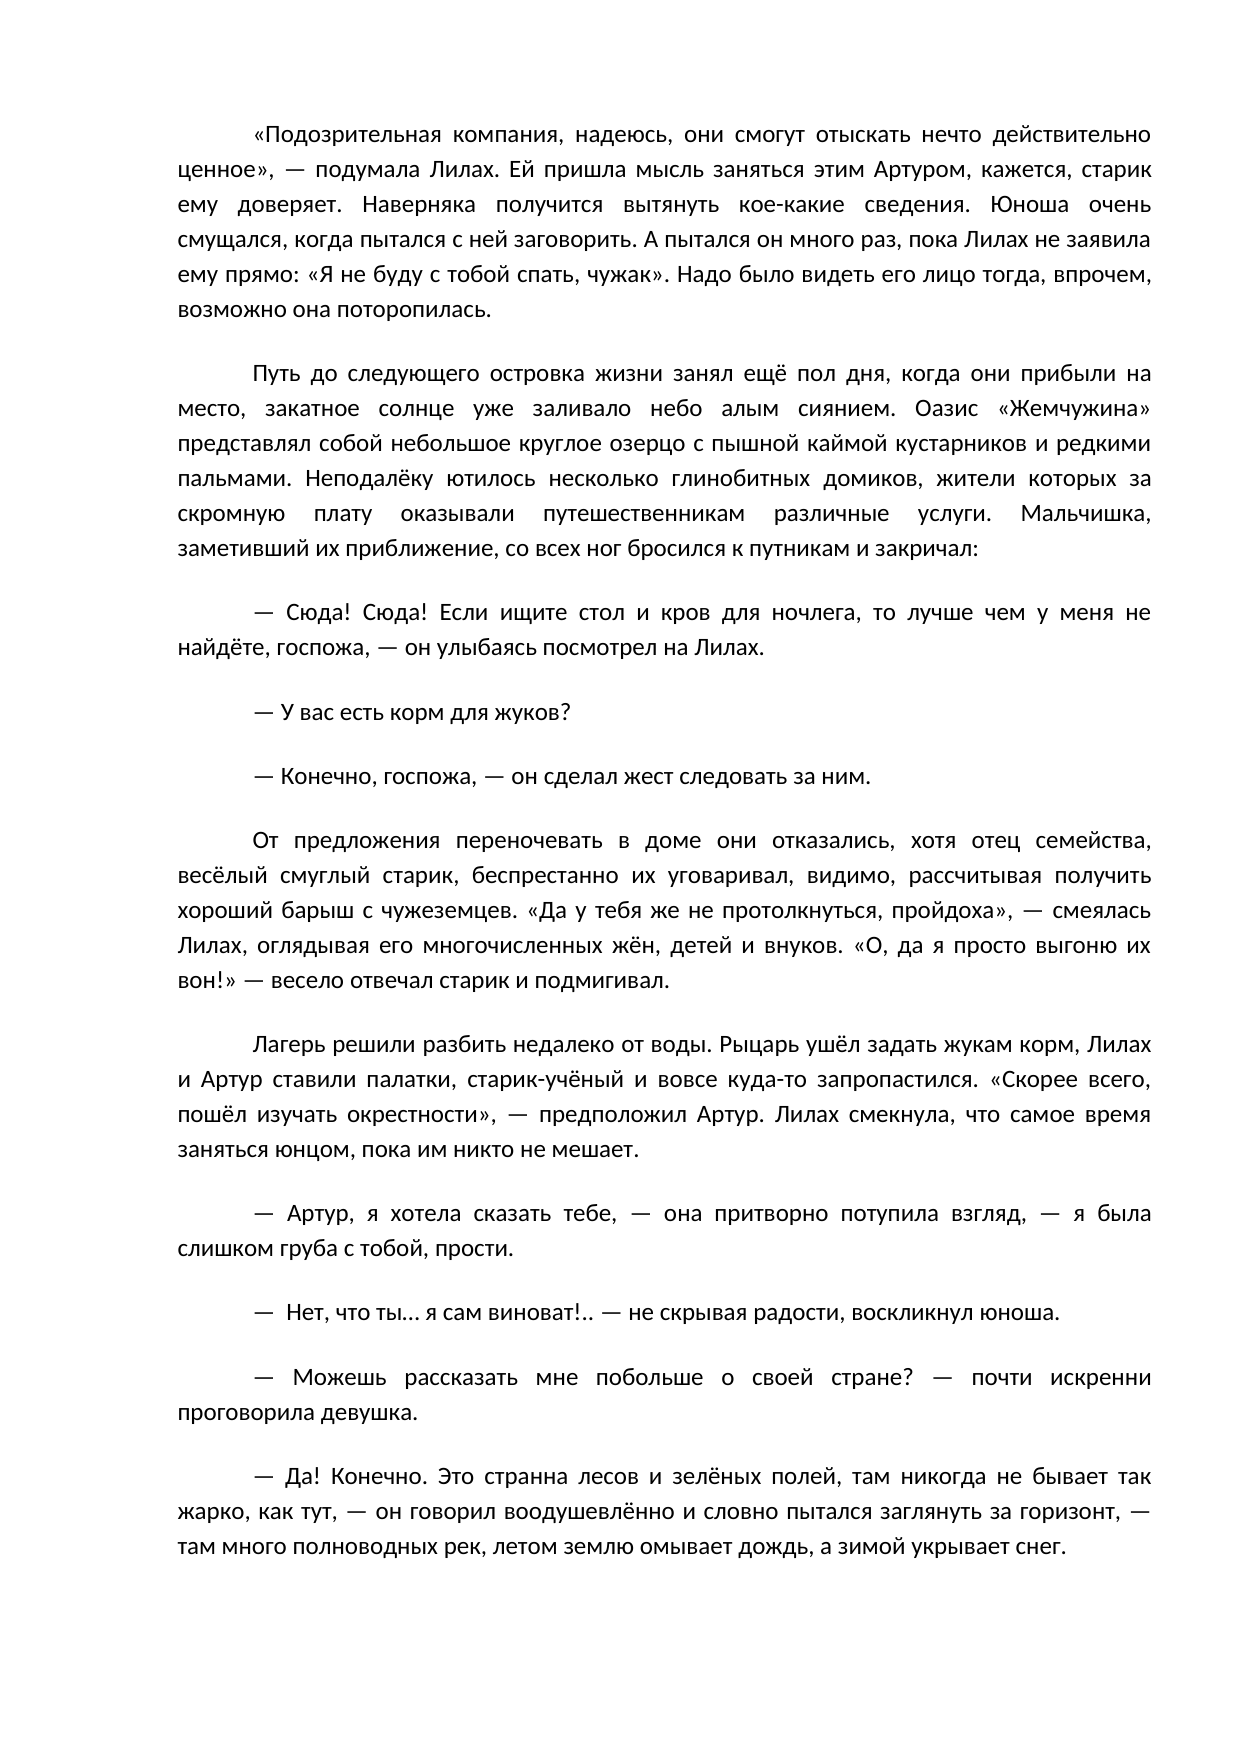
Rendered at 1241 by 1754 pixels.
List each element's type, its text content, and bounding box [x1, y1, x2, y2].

text — Сюда! Сюда! Если ищите стол и кров для ночлега, то лучше чем у меня не найдёте, госпожа, — он улыбаясь посмотрел на Лилах. [177, 596, 1152, 662]
text — Конечно, госпожа, — он сделал жест следовать за ним. [177, 760, 1152, 790]
text Лагерь решили разбить недалеко от воды. Рыцарь ушёл задать жукам корм, Лилах и Артур ставили палатки, старик-учёный и вовсе куда-то запропастился. «Скорее всего, пошёл изучать окрестности», — предположил Артур. Лилах смекнула, что самое время заняться юнцом, пока им никто не мешает. [177, 1028, 1152, 1164]
text — Можешь рассказать мне побольше о своей стране? — почти искренни проговорила девушка. [177, 1361, 1152, 1426]
text От предложения переночевать в доме они отказались, хотя отец семейства, весёлый смуглый старик, беспрестанно их уговаривал, видимо, рассчитывая получить хороший барыш с чужеземцев. «Да у тебя же не протолкнуться, пройдоха», — смеялась Лилах, оглядывая его многочисленных жён, детей и внуков. «О, да я просто выгоню их вон!» — весело отвечал старик и подмигивал. [177, 824, 1152, 994]
text — У вас есть корм для жуков? [177, 696, 1152, 726]
text — Нет, что ты… я сам виноват!.. — не скрывая радости, воскликнул юноша. [177, 1296, 1152, 1327]
text «Подозрительная компания, надеюсь, они смогут отыскать нечто действительно ценное», — подумала Лилах. Ей пришла мысль заняться этим Артуром, кажется, старик ему доверяет. Наверняка получится вытянуть кое-какие сведения. Юноша очень смущался, когда пытался с ней заговорить. А пытался он много раз, пока Лилах не заявила ему прямо: «Я не буду с тобой спать, чужак». Надо было видеть его лицо тогда, впрочем, возможно она поторопилась. [177, 118, 1152, 324]
text — Да! Конечно. Это странна лесов и зелёных полей, там никогда не бывает так жарко, как тут, — он говорил воодушевлённо и словно пытался заглянуть за горизонт, — там много полноводных рек, летом землю омывает дождь, а зимой укрывает снег. [177, 1460, 1152, 1560]
text — Артур, я хотела сказать тебе, — она притворно потупила взгляд, — я была слишком груба с тобой, прости. [177, 1197, 1152, 1263]
text Путь до следующего островка жизни занял ещё пол дня, когда они прибыли на место, закатное солнце уже заливало небо алым сиянием. Оазис «Жемчужина» представлял собой небольшое круглое озерцо с пышной каймой кустарников и редкими пальмами. Неподалёку ютилось несколько глинобитных домиков, жители которых за скромную плату оказывали путешественникам различные услуги. Мальчишка, заметивший их приближение, со всех ног бросился к путникам и закричал: [177, 357, 1152, 563]
